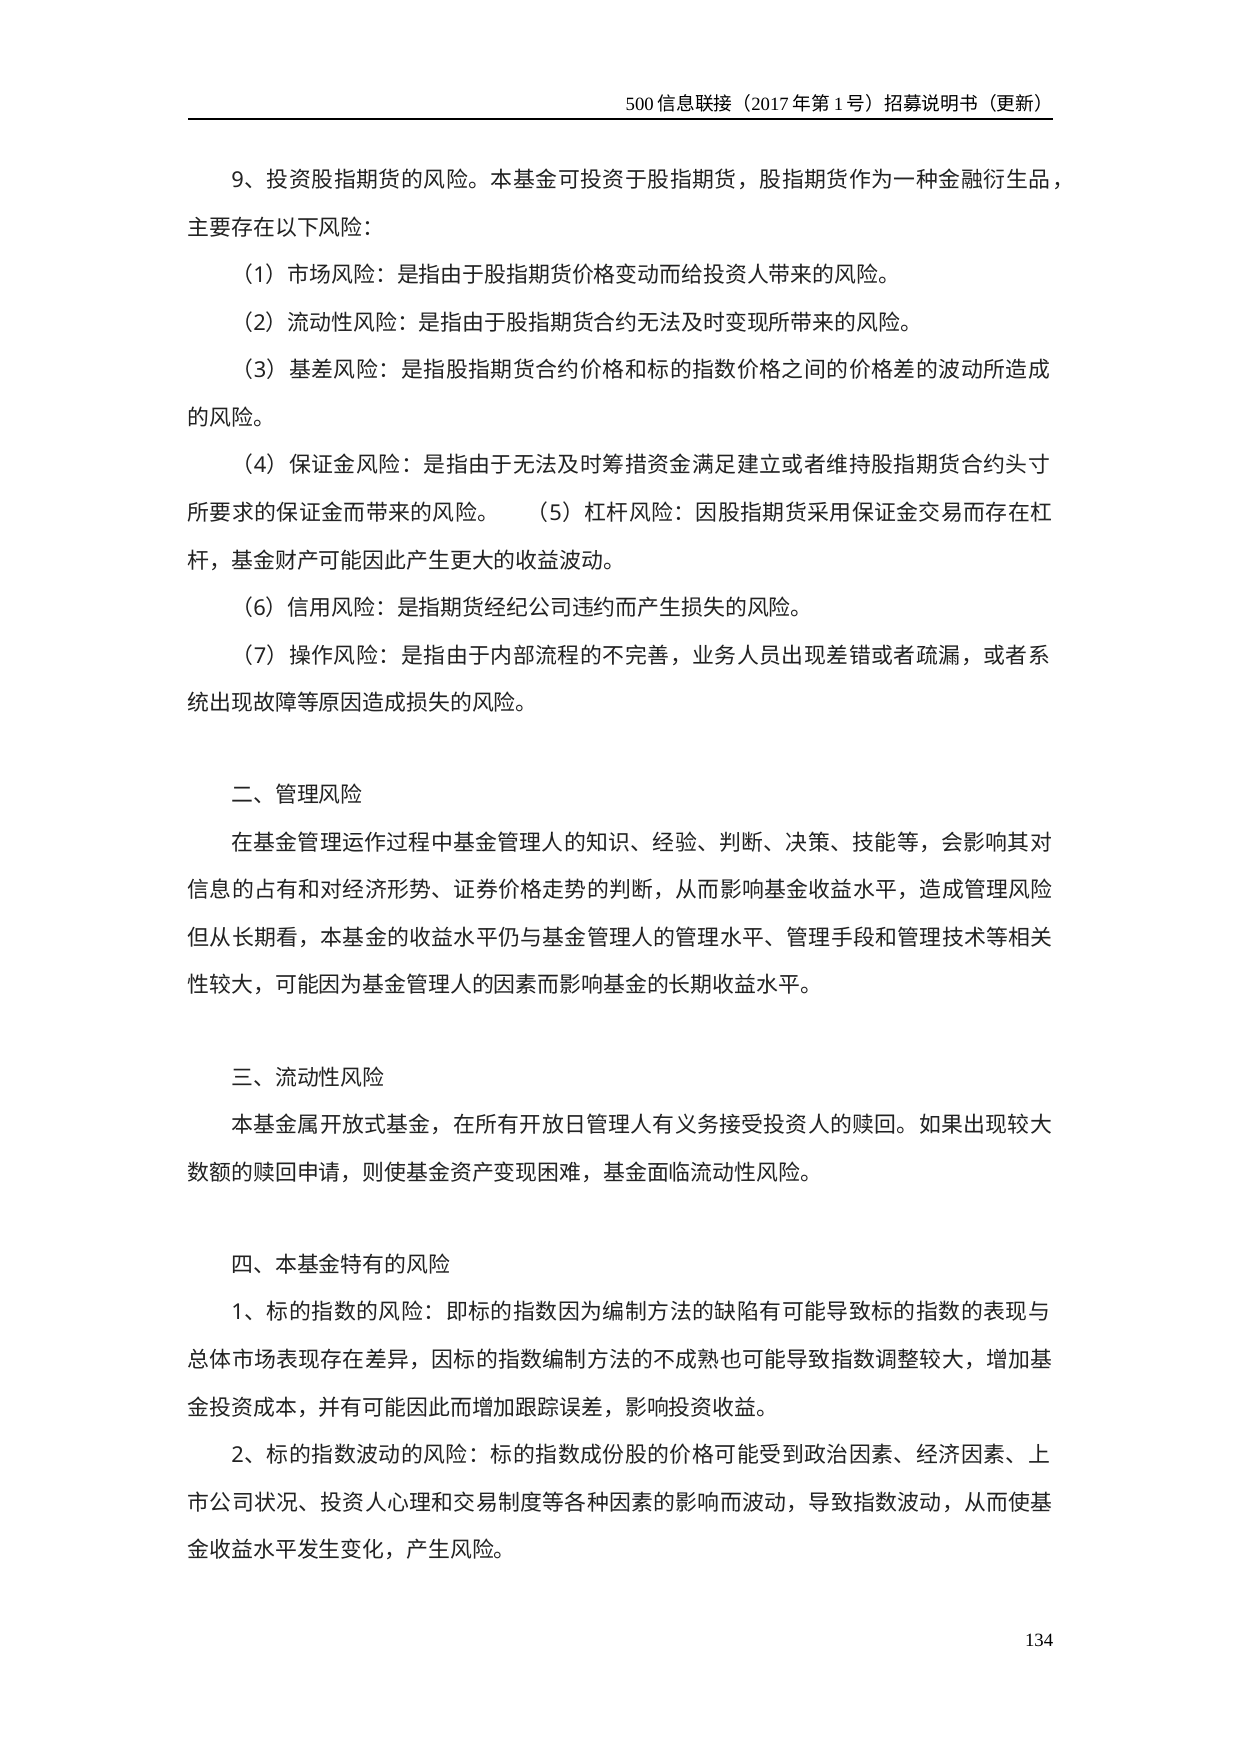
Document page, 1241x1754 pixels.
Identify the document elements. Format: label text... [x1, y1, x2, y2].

text 1、标的指数的风险：即标的指数因为编制方法的缺陷有可能导致标的指数的表现与总体市场表现存在差异，因标的指数编制方法的不成熟也可能导致指数调整较大，增加基金投资成本，并有可能因此而增加跟踪误差，影响投资收益。 [187, 1294, 1053, 1421]
text 在基金管理运作过程中基金管理人的知识、经验、判断、决策、技能等，会影响其对信息的占有和对经济形势、证券价格走势的判断，从而影响基金收益水平，造成管理风险。但从长期看，本基金的收益水平仍与基金管理人的管理水平、管理手段和管理技术等相关性较大，可能因为基金管理人的因素而影响基金的长期收益水平。 [187, 825, 1053, 999]
text 9、投资股指期货的风险。本基金可投资于股指期货，股指期货作为一种金融衍生品，主要存在以下风险： [187, 162, 1053, 241]
text （7）操作风险：是指由于内部流程的不完善，业务人员出现差错或者疏漏，或者系统出现故障等原因造成损失的风险。 [187, 638, 1053, 717]
text 三、流动性风险 [187, 1060, 1053, 1091]
text （1）市场风险：是指由于股指期货价格变动而给投资人带来的风险。 [187, 257, 1053, 289]
text 四、本基金特有的风险 [187, 1247, 1053, 1278]
text （2）流动性风险：是指由于股指期货合约无法及时变现所带来的风险。 [187, 305, 1053, 336]
text （3）基差风险：是指股指期货合约价格和标的指数价格之间的价格差的波动所造成的风险。 [187, 352, 1053, 432]
text 2、标的指数波动的风险：标的指数成份股的价格可能受到政治因素、经济因素、上市公司状况、投资人心理和交易制度等各种因素的影响而波动，导致指数波动，从而使基金收益水平发生变化，产生风险。 [187, 1437, 1053, 1564]
text 二、管理风险 [187, 777, 1053, 809]
text （6）信用风险：是指期货经纪公司违约而产生损失的风险。 [187, 590, 1053, 622]
text 本基金属开放式基金，在所有开放日管理人有义务接受投资人的赎回。如果出现较大数额的赎回申请，则使基金资产变现困难，基金面临流动性风险。 [187, 1107, 1053, 1186]
text （4）保证金风险：是指由于无法及时筹措资金满足建立或者维持股指期货合约头寸所要求的保证金而带来的风险。 （5）杠杆风险：因股指期货采用保证金交易而存在杠杆，基金财产可能因此产生更大的收益波动。 [187, 447, 1053, 574]
